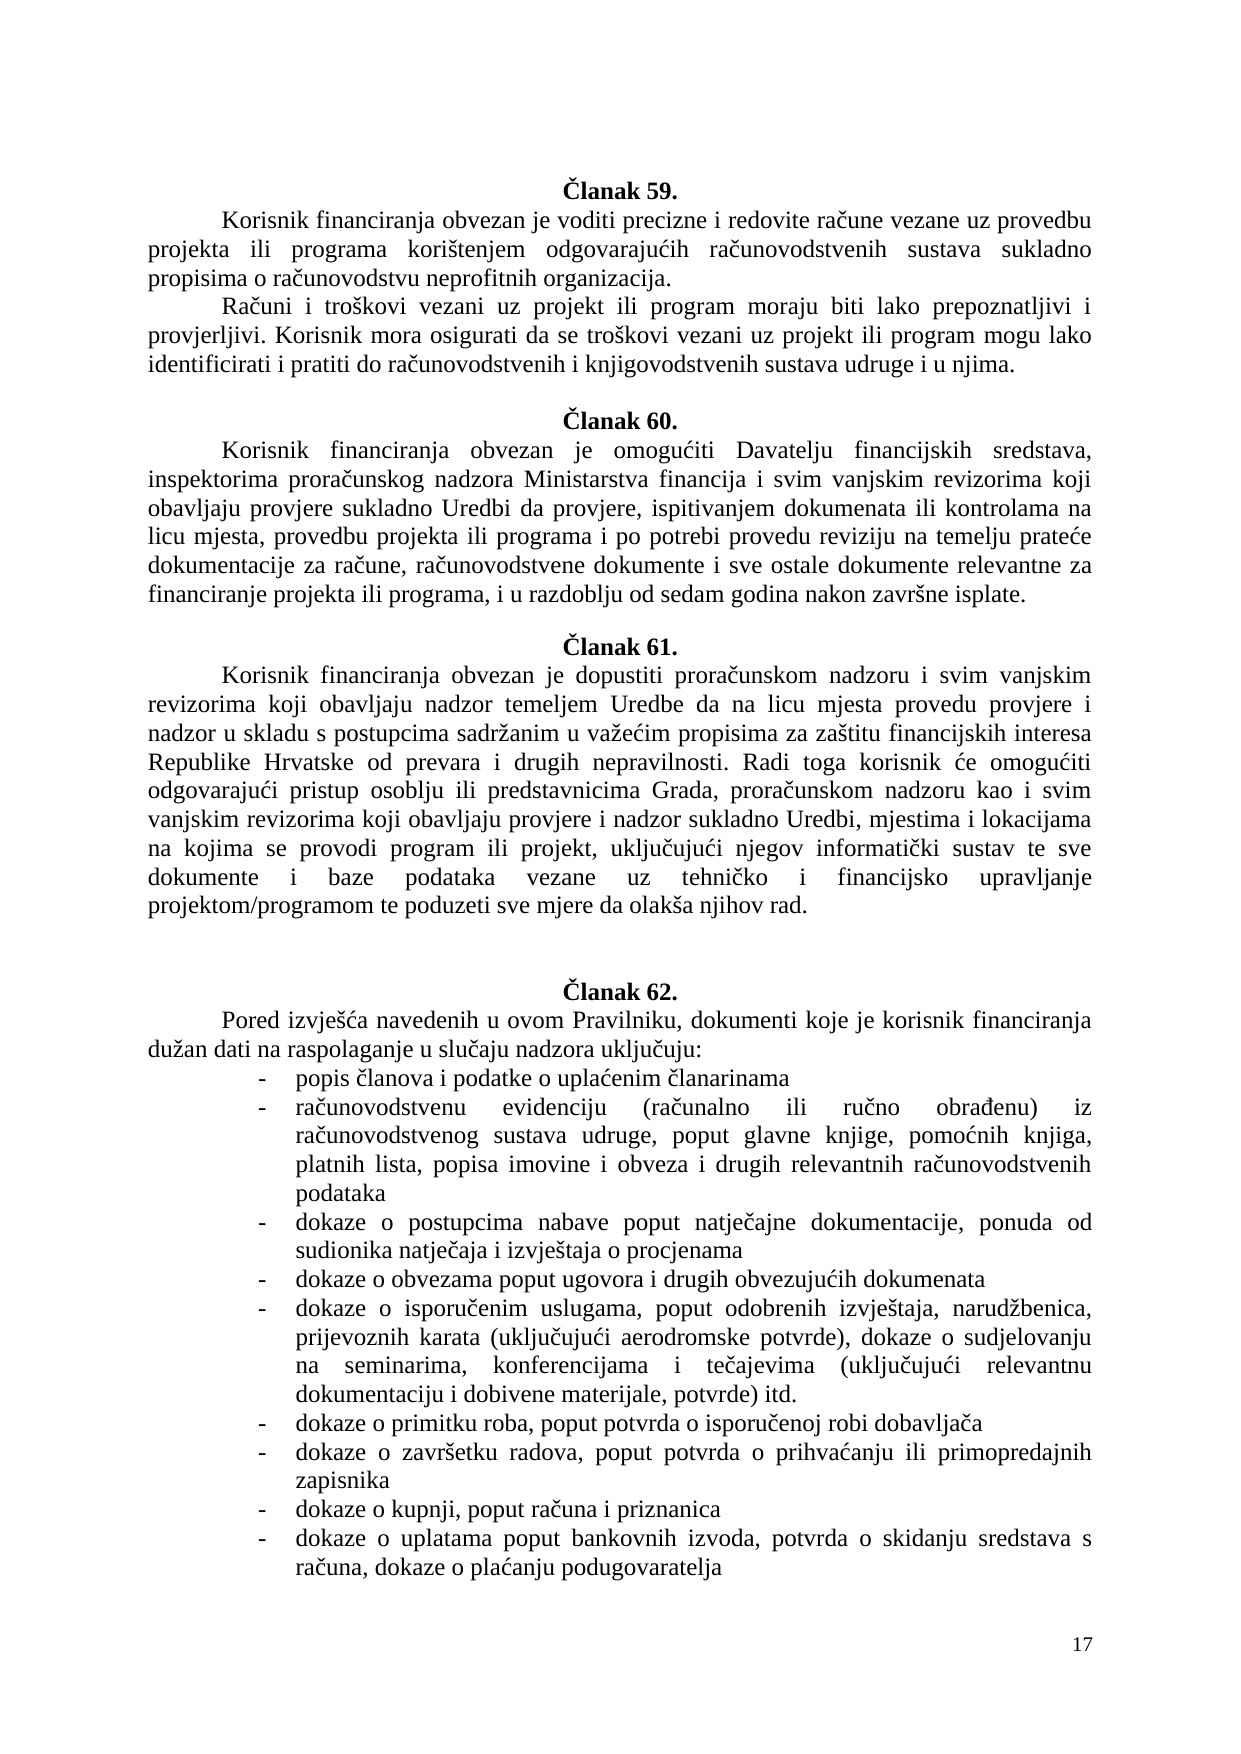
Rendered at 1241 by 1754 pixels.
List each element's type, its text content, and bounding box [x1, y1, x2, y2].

text Računi i troškovi vezani uz projekt ili program moraju biti lako prepoznatljivi i provjerljivi. Korisnik mora osigurati da se troškovi vezani uz projekt ili program mogu lako identificirati i pratiti do računovodstvenih i knjigovodstvenih sustava udruge i u njima. [148, 291, 1093, 378]
text Korisnik financiranja obvezan je dopustiti proračunskom nadzoru i svim vanjskim revizorima koji obavljaju nadzor temeljem Uredbe da na licu mjesta provedu provjere i nadzor u skladu s postupcima sadržanim u važećim propisima za zaštitu financijskih interesa Republike Hrvatske od prevara i drugih nepravilnosti. Radi toga korisnik će omogućiti odgovarajući pristup osoblju ili predstavnicima Grada, proračunskom nadzoru kao i svim vanjskim revizorima koji obavljaju provjere i nadzor sukladno Uredbi, mjestima i lokacijama na kojima se provodi program ili projekt, uključujući njegov informatički sustav te sve dokumente i baze podataka vezane uz tehničko i financijsko upravljanje projektom/programom te poduzeti sve mjere da olakša njihov rad. [148, 660, 1093, 919]
text Članak 62. [148, 977, 1093, 1005]
text Korisnik financiranja obvezan je omogućiti Davatelju financijskih sredstava, inspektorima proračunskog nadzora Ministarstva financija i svim vanjskim revizorima koji obavljaju provjere sukladno Uredbi da provjere, ispitivanjem dokumenata ili kontrolama na licu mjesta, provedbu projekta ili programa i po potrebi provedu reviziju na temelju prateće dokumentacije za račune, računovodstvene dokumente i sve ostale dokumente relevantne za financiranje projekta ili programa, i u razdoblju od sedam godina nakon završne isplate. [148, 435, 1093, 608]
list dokaze o obvezama poput ugovora i drugih obvezujućih dokumenata [258, 1264, 1093, 1293]
text Članak 60. [148, 406, 1093, 435]
list dokaze o završetku radova, poput potvrda o prihvaćanju ili primopredajnih zapisnika [258, 1437, 1093, 1494]
list popis članova i podatke o uplaćenim članarinama [258, 1063, 1093, 1092]
list dokaze o isporučenim uslugama, poput odobrenih izvještaja, narudžbenica, prijevoznih karata (uključujući aerodromske potvrde), dokaze o sudjelovanju na seminarima, konferencijama i tečajevima (uključujući relevantnu dokumentaciju i dobivene materijale, potvrde) itd. [258, 1293, 1093, 1408]
list dokaze o postupcima nabave poput natječajne dokumentacije, ponuda od sudionika natječaja i izvještaja o procjenama [258, 1207, 1093, 1264]
text Članak 61. [148, 632, 1093, 660]
text Pored izvješća navedenih u ovom Pravilniku, dokumenti koje je korisnik financiranja dužan dati na raspolaganje u slučaju nadzora uključuju: [148, 1005, 1093, 1063]
list dokaze o primitku roba, poput potvrda o isporučenoj robi dobavljača [258, 1408, 1093, 1437]
text Članak 59. [148, 176, 1093, 205]
list dokaze o uplatama poput bankovnih izvoda, potvrda o skidanju sredstava s računa, dokaze o plaćanju podugovaratelja [258, 1523, 1093, 1580]
list dokaze o kupnji, poput računa i priznanica [258, 1494, 1093, 1523]
text Korisnik financiranja obvezan je voditi precizne i redovite račune vezane uz provedbu projekta ili programa korištenjem odgovarajućih računovodstvenih sustava sukladno propisima o računovodstvu neprofitnih organizacija. [148, 205, 1093, 291]
list računovodstvenu evidenciju (računalno ili ručno obrađenu) iz računovodstvenog sustava udruge, poput glavne knjige, pomoćnih knjiga, platnih lista, popisa imovine i obveza i drugih relevantnih računovodstvenih podataka [258, 1092, 1093, 1207]
